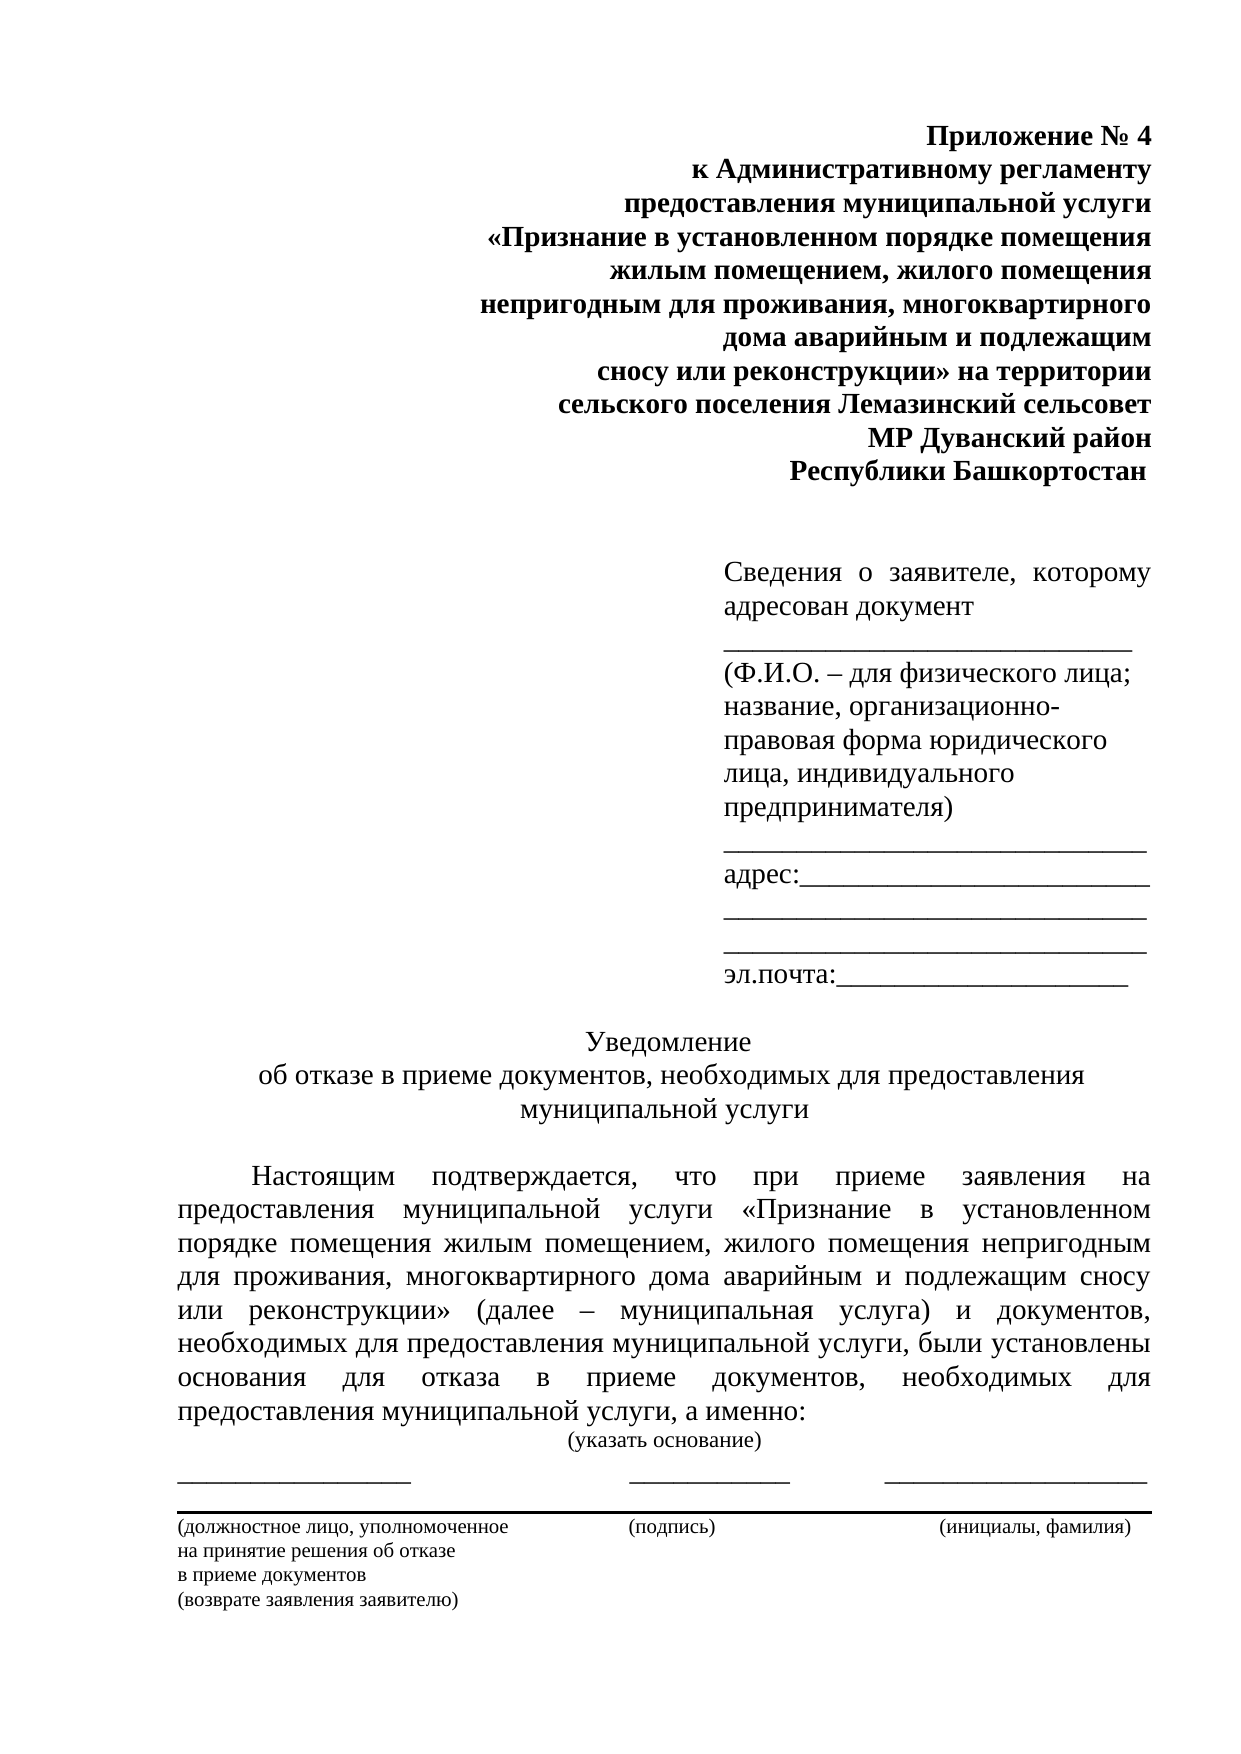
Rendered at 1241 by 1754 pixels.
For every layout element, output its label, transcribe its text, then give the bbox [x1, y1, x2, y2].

text Сведения о заявителе, которому адресован документ [723, 554, 1152, 621]
text (возврате заявления заявителю) [177, 1586, 1152, 1611]
text _____________________________ [723, 822, 1152, 856]
text ____________________________ [723, 621, 1152, 655]
text сносу или реконструкции» на территории [177, 353, 1152, 386]
text жилым помещением, жилого помещения [177, 252, 1152, 286]
text Республики Башкортостан [177, 453, 1152, 487]
text предоставления муниципальной услуги [177, 185, 1152, 219]
text Приложение № 4 [177, 118, 1152, 152]
text Настоящим подтверждается, что при приеме заявления на предоставления муниципальной услуги «Признание в установленном порядке помещения жилым помещением, жилого помещения непригодным для проживания, многоквартирного дома аварийным и подлежащим сносу или реконструкции» (далее – муниципальная услуга) и документов, необходимых для предоставления муниципальной услуги, были установлены основания для отказа в приеме документов, необходимых для предоставления муниципальной услуги, а именно: [177, 1158, 1152, 1426]
text в приеме документов [177, 1562, 1152, 1586]
text сельского поселения Лемазинский сельсовет [177, 386, 1152, 420]
text непригодным для проживания, многоквартирного [177, 286, 1152, 319]
text адрес:__________________________________________________________________________________эл.почта:____________________ [723, 856, 1152, 990]
text (указать основание) [177, 1426, 1152, 1453]
text Уведомление [177, 1024, 1152, 1057]
text (должностное лицо, уполномоченное (подпись) (инициалы, фамилия) [177, 1514, 1152, 1538]
text к Административному регламенту [177, 152, 1152, 185]
text МР Дуванский район [177, 420, 1152, 453]
text дома аварийным и подлежащим [177, 319, 1152, 353]
text на принятие решения об отказе [177, 1538, 1152, 1562]
text «Признание в установленном порядке помещения [177, 219, 1152, 252]
text ________________ ___________ __________________ [177, 1453, 1152, 1511]
text (Ф.И.О. – для физического лица; название, организационно-правовая форма юридического лица, индивидуального предпринимателя) [723, 655, 1152, 822]
text об отказе в приеме документов, необходимых для предоставления муниципальной услуги [177, 1057, 1152, 1124]
